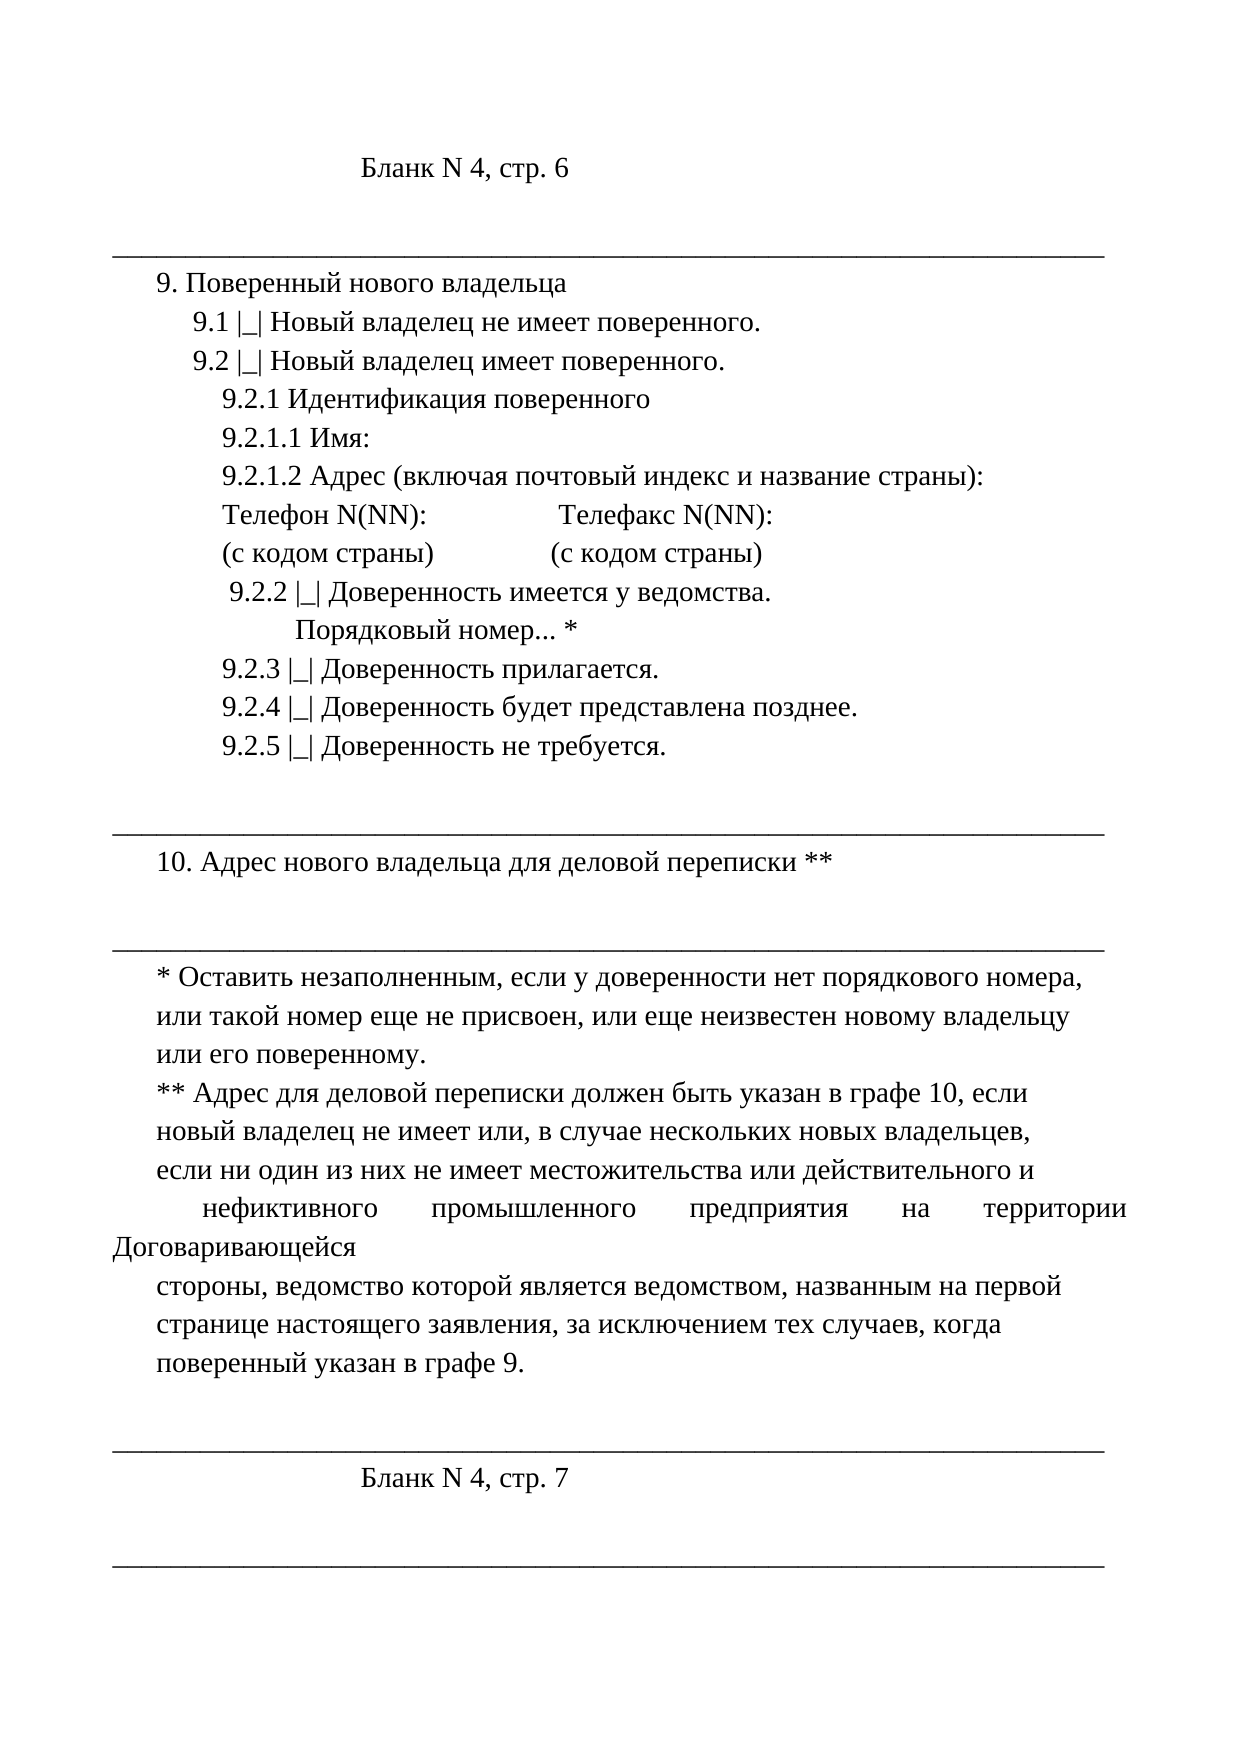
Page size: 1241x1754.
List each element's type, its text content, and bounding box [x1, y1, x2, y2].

text ____________________________________________________________________ [112, 882, 1128, 954]
text ____________________________________________________________________ [112, 1383, 1128, 1455]
text Бланк N 4, стр. 6 [112, 150, 1128, 183]
text стороны, ведомство которой является ведомством, названным на первой [112, 1268, 1128, 1301]
text 9.2.1.2 Адрес (включая почтовый индекс и название страны): [112, 458, 1128, 492]
text 9. Поверенный нового владельца [112, 266, 1128, 299]
text Бланк N 4, стр. 7 [112, 1460, 1128, 1494]
text 9.2.4 |_| Доверенность будет представлена позднее. [112, 689, 1128, 723]
text если ни один из них не имеет местожительства или действительного и [112, 1152, 1128, 1186]
text новый владелец не имеет или, в случае нескольких новых владельцев, [112, 1113, 1128, 1147]
text ** Адрес для деловой переписки должен быть указан в графе 10, если [112, 1075, 1128, 1108]
text 9.2.5 |_| Доверенность не требуется. [112, 728, 1128, 762]
text ____________________________________________________________________ [112, 1499, 1128, 1571]
text 9.2.1 Идентификация поверенного [112, 381, 1128, 415]
text Телефон N(NN): Телефакс N(NN): [112, 497, 1128, 530]
text странице настоящего заявления, за исключением тех случаев, когда [112, 1306, 1128, 1340]
text 9.2.1.1 Имя: [112, 420, 1128, 453]
text * Оставить незаполненным, если у доверенности нет порядкового номера, [112, 959, 1128, 993]
text 9.1 |_| Новый владелец не имеет поверенного. [112, 304, 1128, 338]
text или его поверенному. [112, 1036, 1128, 1070]
text ____________________________________________________________________ [112, 188, 1128, 261]
text ____________________________________________________________________ [112, 767, 1128, 839]
text 9.2 |_| Новый владелец имеет поверенного. [112, 343, 1128, 376]
text поверенный указан в графе 9. [112, 1345, 1128, 1378]
text 10. Адрес нового владельца для деловой переписки ** [112, 844, 1128, 877]
text 9.2.2 |_| Доверенность имеется у ведомства. [112, 574, 1128, 607]
text (с кодом страны) (с кодом страны) [112, 535, 1128, 569]
text нефиктивного промышленного предприятия на территории Договаривающейся [112, 1191, 1128, 1263]
text или такой номер еще не присвоен, или еще неизвестен новому владельцу [112, 998, 1128, 1031]
text 9.2.3 |_| Доверенность прилагается. [112, 651, 1128, 684]
text Порядковый номер... * [112, 612, 1128, 646]
